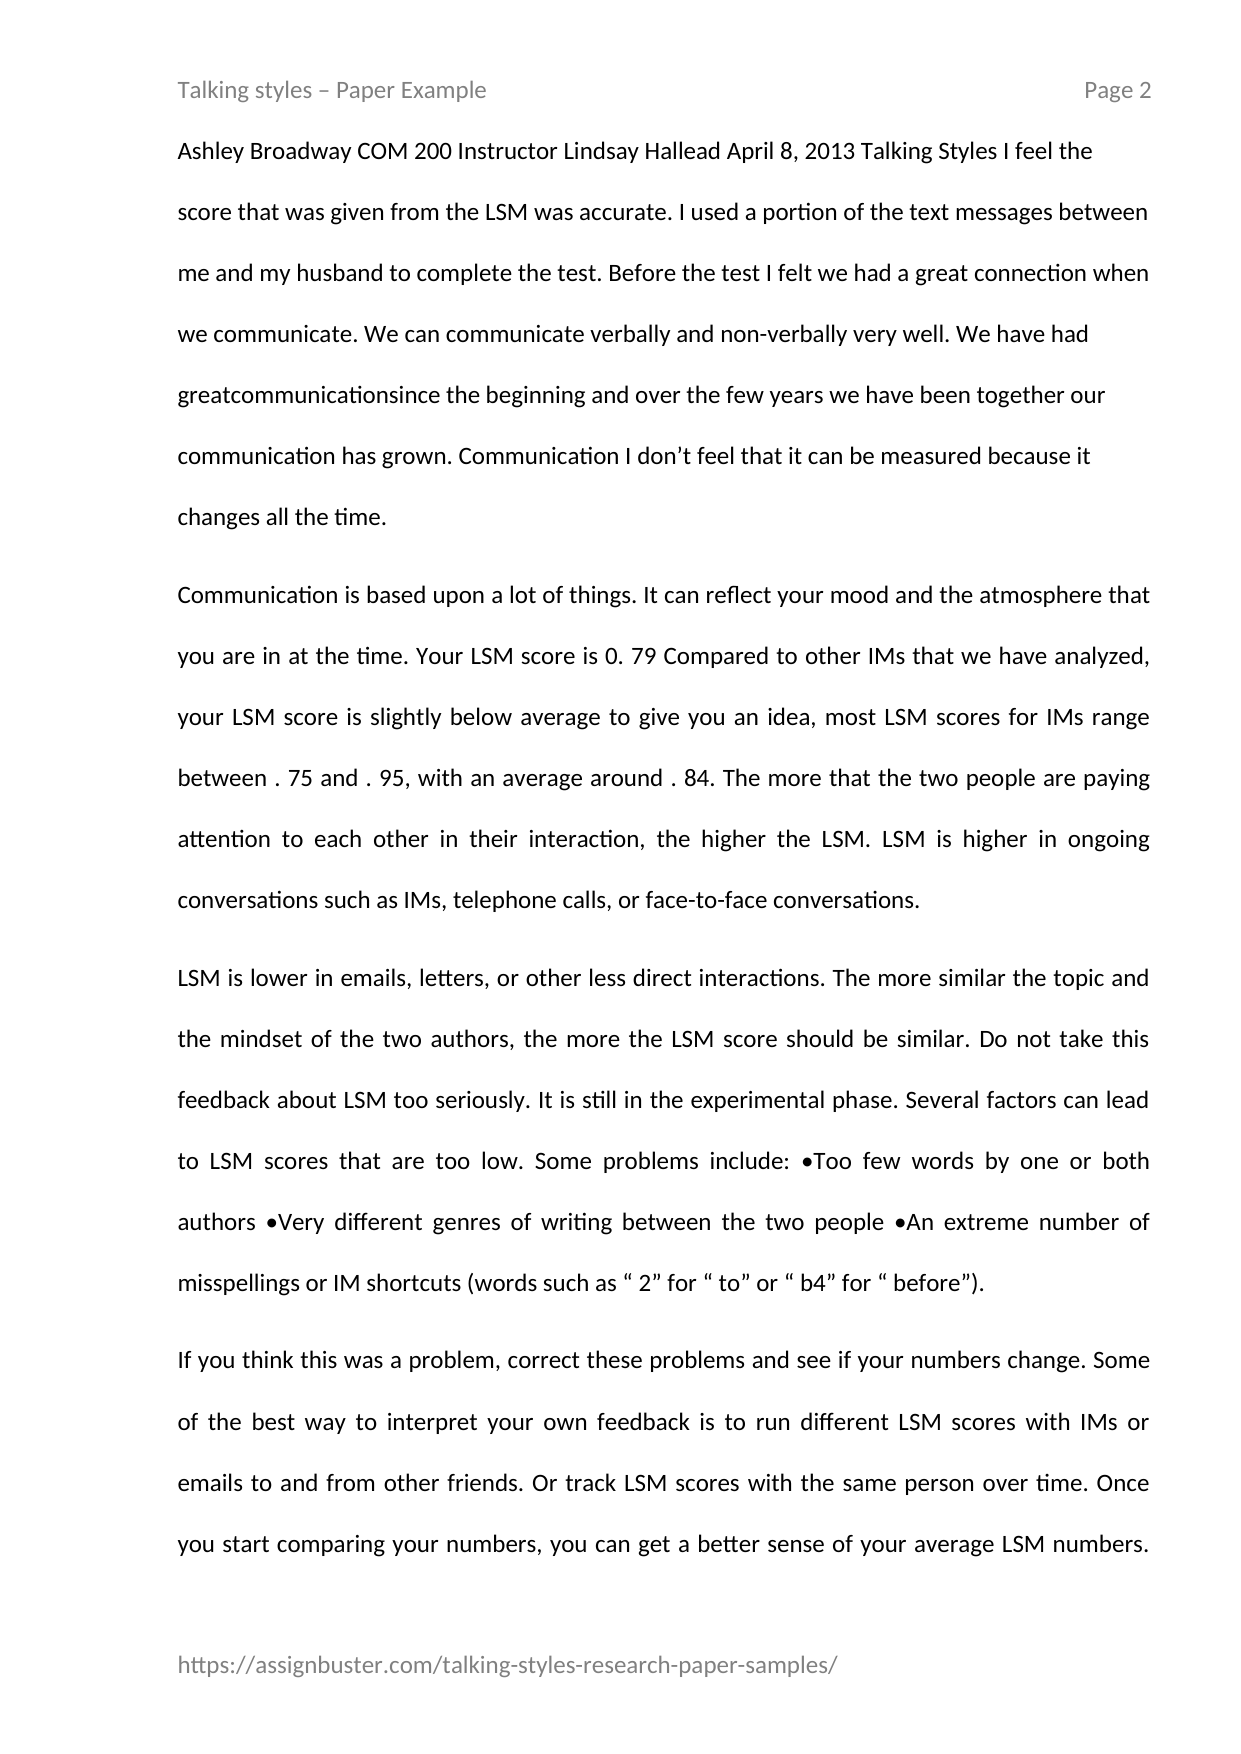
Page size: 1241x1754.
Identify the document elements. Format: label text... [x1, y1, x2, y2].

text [177, 1344, 1152, 1558]
text Ashley Broadway COM 200 Instructor Lindsay Hallead April 8, 2013 Talking Styles I feel the score that was given from the LSM was accurate. I used a portion of the text messages between me and my husband to complete the test. Before the test I felt we had a great connection when we communicate. We can communicate verbally and non-verbally very well. We have had greatcommunicationsince the beginning and over the few years we have been together our communication has grown. Communication I don’t feel that it can be measured because it changes all the time. [177, 135, 1152, 532]
text Communication is based upon a lot of things. It can reflect your mood and the atmosphere that you are in at the time. Your LSM score is 0. 79 Compared to other IMs that we have analyzed, your LSM score is slightly below average to give you an idea, most LSM scores for IMs range between . 75 and . 95, with an average around . 84. The more that the two people are paying attention to each other in their interaction, the higher the LSM. LSM is higher in ongoing conversations such as IMs, telephone calls, or face-to-face conversations. [177, 579, 1152, 914]
text LSM is lower in emails, letters, or other less direct interactions. The more similar the topic and the mindset of the two authors, the more the LSM score should be similar. Do not take this feedback about LSM too seriously. It is still in the experimental phase. Several factors can lead to LSM scores that are too low. Some problems include: •Too few words by one or both authors •Very different genres of writing between the two people •An extreme number of misspellings or IM shortcuts (words such as “ 2” for “ to” or “ b4” for “ before”). [177, 962, 1152, 1297]
